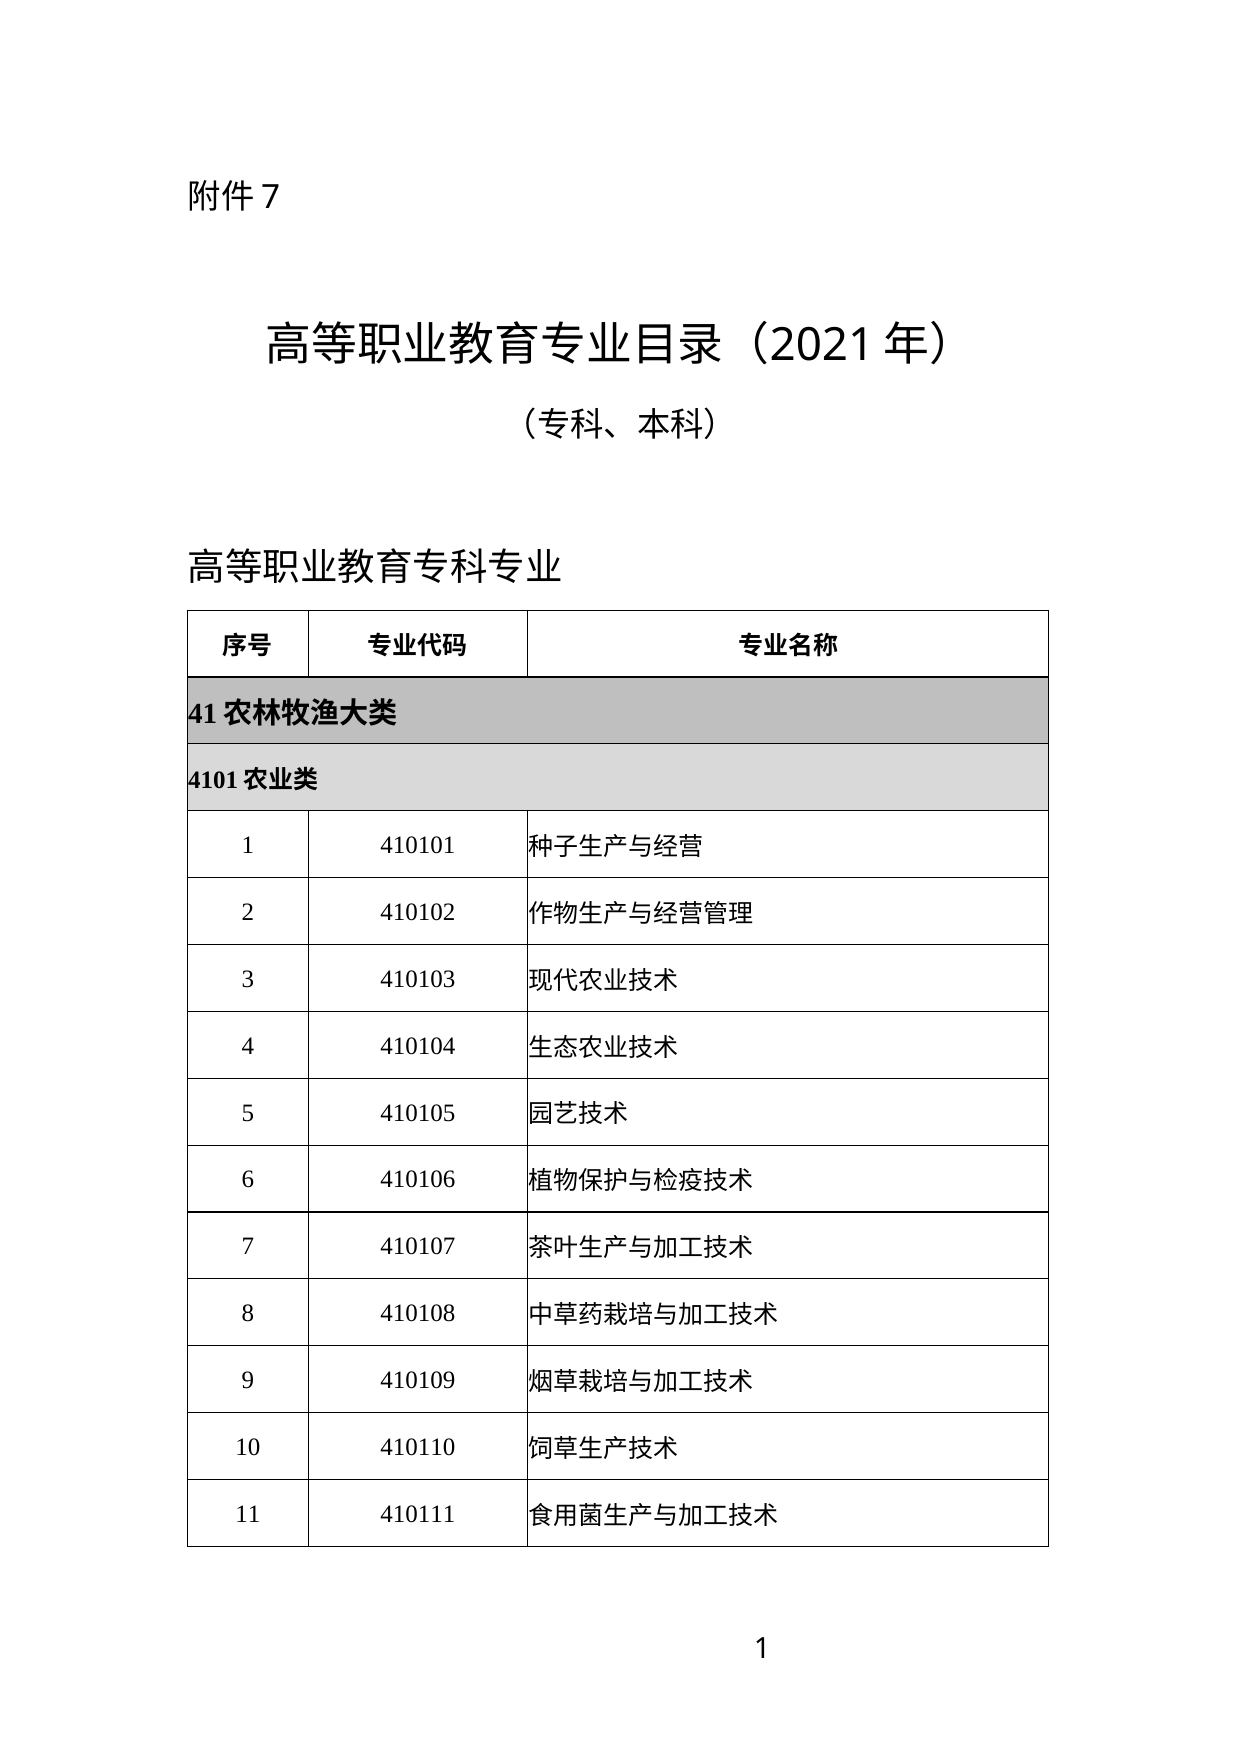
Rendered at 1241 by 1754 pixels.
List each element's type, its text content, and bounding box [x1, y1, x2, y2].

table_header 专业代码 [309, 611, 527, 676]
table_cell 食用菌生产与加工技术 [528, 1480, 1048, 1546]
table_cell 410104 [309, 1012, 527, 1078]
table_cell 11 [188, 1480, 308, 1546]
table_header 专业名称 [528, 611, 1048, 676]
table_cell 410111 [309, 1480, 527, 1546]
table_cell 9 [188, 1346, 308, 1412]
table_cell 茶叶生产与加工技术 [528, 1213, 1048, 1278]
table_cell 410102 [309, 878, 527, 944]
table_cell 1 [188, 811, 308, 877]
table_cell 410108 [309, 1279, 527, 1345]
table_cell 4101农业类 [188, 744, 1048, 810]
table_cell 41农林牧渔大类 [188, 678, 1048, 743]
table_cell 410101 [309, 811, 527, 877]
table_cell 8 [188, 1279, 308, 1345]
table_cell 7 [188, 1213, 308, 1278]
table_cell 烟草栽培与加工技术 [528, 1346, 1048, 1412]
text 高等职业教育专科专业 [187, 532, 1053, 597]
table_cell 410106 [309, 1146, 527, 1211]
table_cell 410110 [309, 1413, 527, 1479]
table_cell 生态农业技术 [528, 1012, 1048, 1078]
table_cell 410109 [309, 1346, 527, 1412]
table_cell 4 [188, 1012, 308, 1078]
table_header 序号 [188, 611, 308, 676]
table_cell 饲草生产技术 [528, 1413, 1048, 1479]
table_cell 2 [188, 878, 308, 944]
text （专科、本科） [187, 389, 1053, 454]
table_cell 5 [188, 1079, 308, 1144]
table_cell 3 [188, 945, 308, 1011]
text 高等职业教育专业目录（2021年） [187, 292, 1053, 389]
text 附件7 [187, 162, 1053, 227]
table_cell 中草药栽培与加工技术 [528, 1279, 1048, 1345]
table_cell 410105 [309, 1079, 527, 1144]
table_cell 6 [188, 1146, 308, 1211]
table_cell 现代农业技术 [528, 945, 1048, 1011]
table_cell 410107 [309, 1213, 527, 1278]
table_cell 园艺技术 [528, 1079, 1048, 1144]
table_cell 作物生产与经营管理 [528, 878, 1048, 944]
table_cell 种子生产与经营 [528, 811, 1048, 877]
table_cell 植物保护与检疫技术 [528, 1146, 1048, 1211]
table_cell 410103 [309, 945, 527, 1011]
table_cell 10 [188, 1413, 308, 1479]
